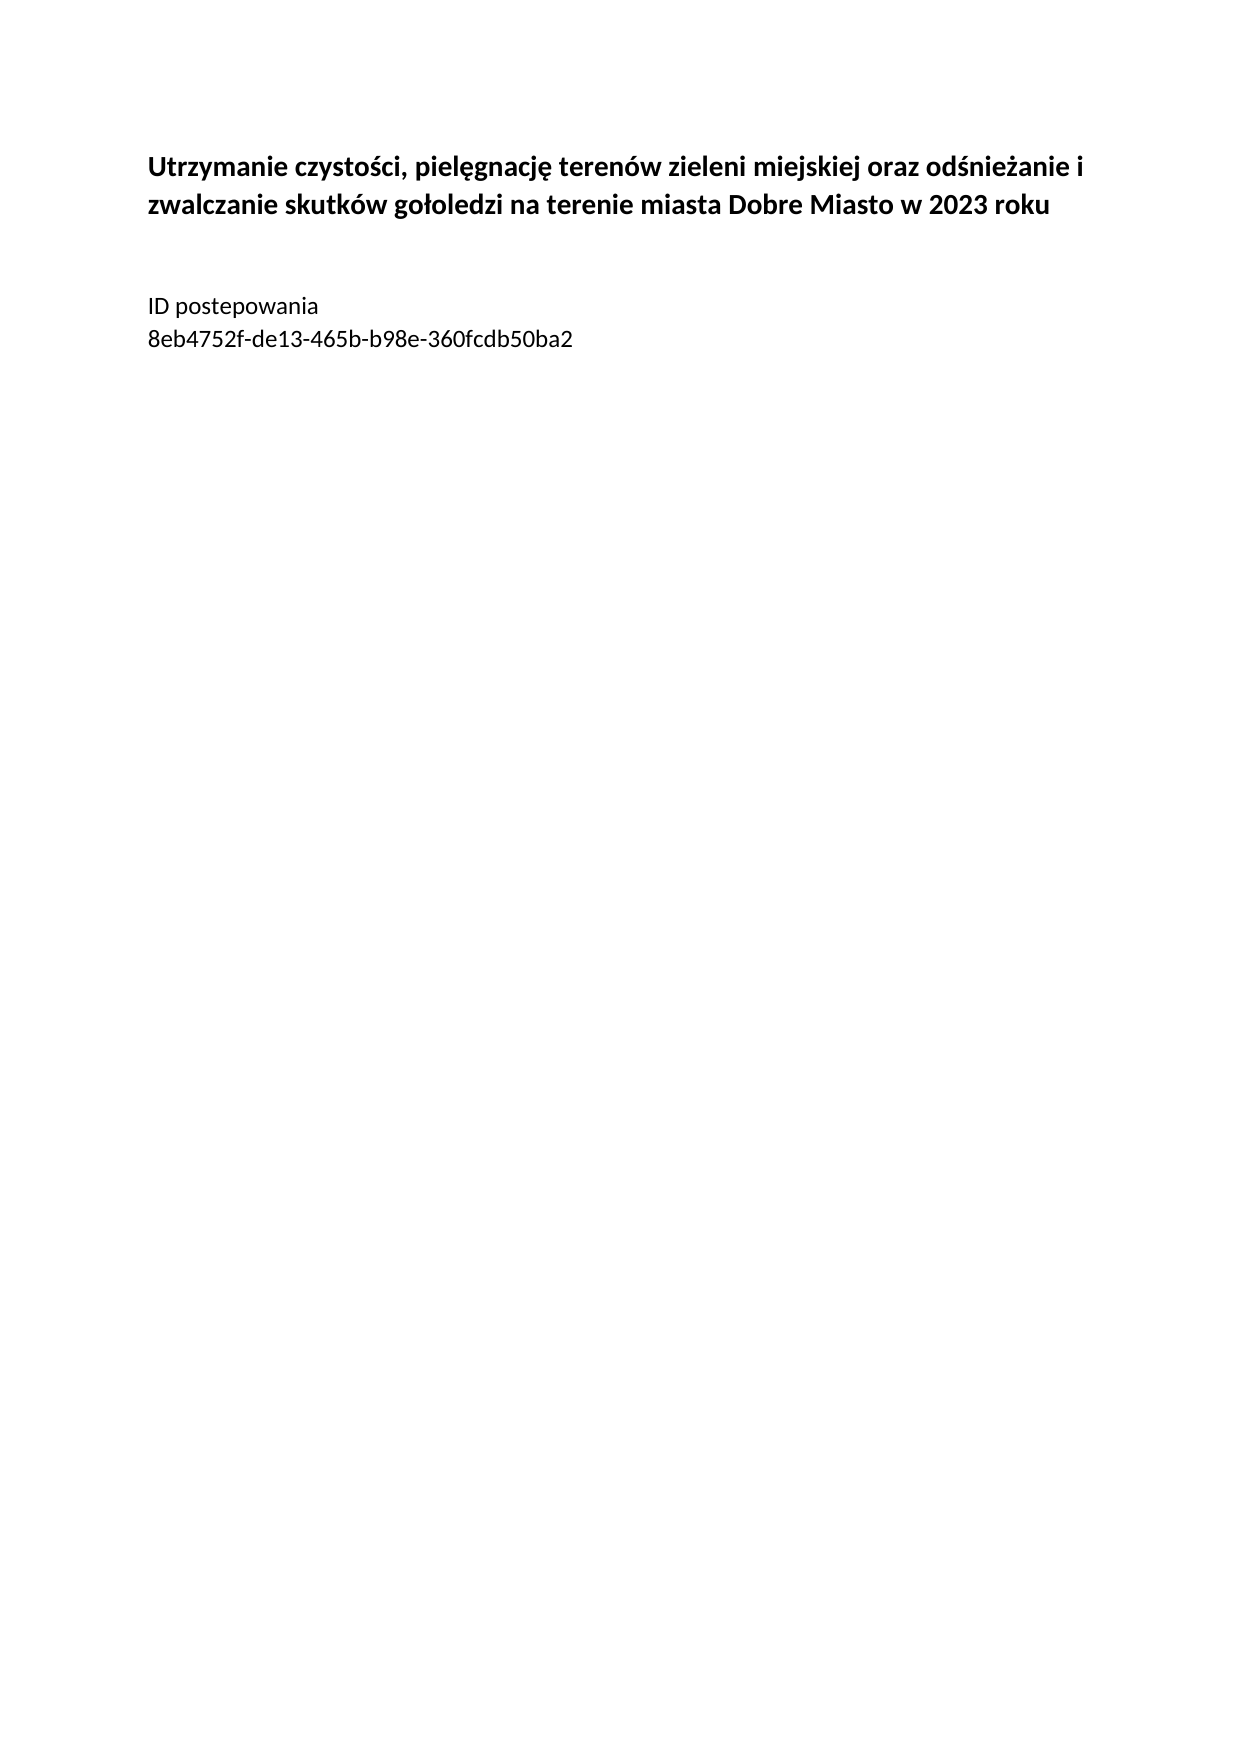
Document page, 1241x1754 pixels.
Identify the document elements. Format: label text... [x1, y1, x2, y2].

text Utrzymanie czystości, pielęgnację terenów zieleni miejskiej oraz odśnieżanie i zwalczanie skutków gołoledzi na terenie miasta Dobre Miasto w 2023 roku [148, 148, 1093, 222]
text ID postepowania [148, 290, 1093, 321]
text 8eb4752f-de13-465b-b98e-360fcdb50ba2 [148, 323, 1093, 354]
